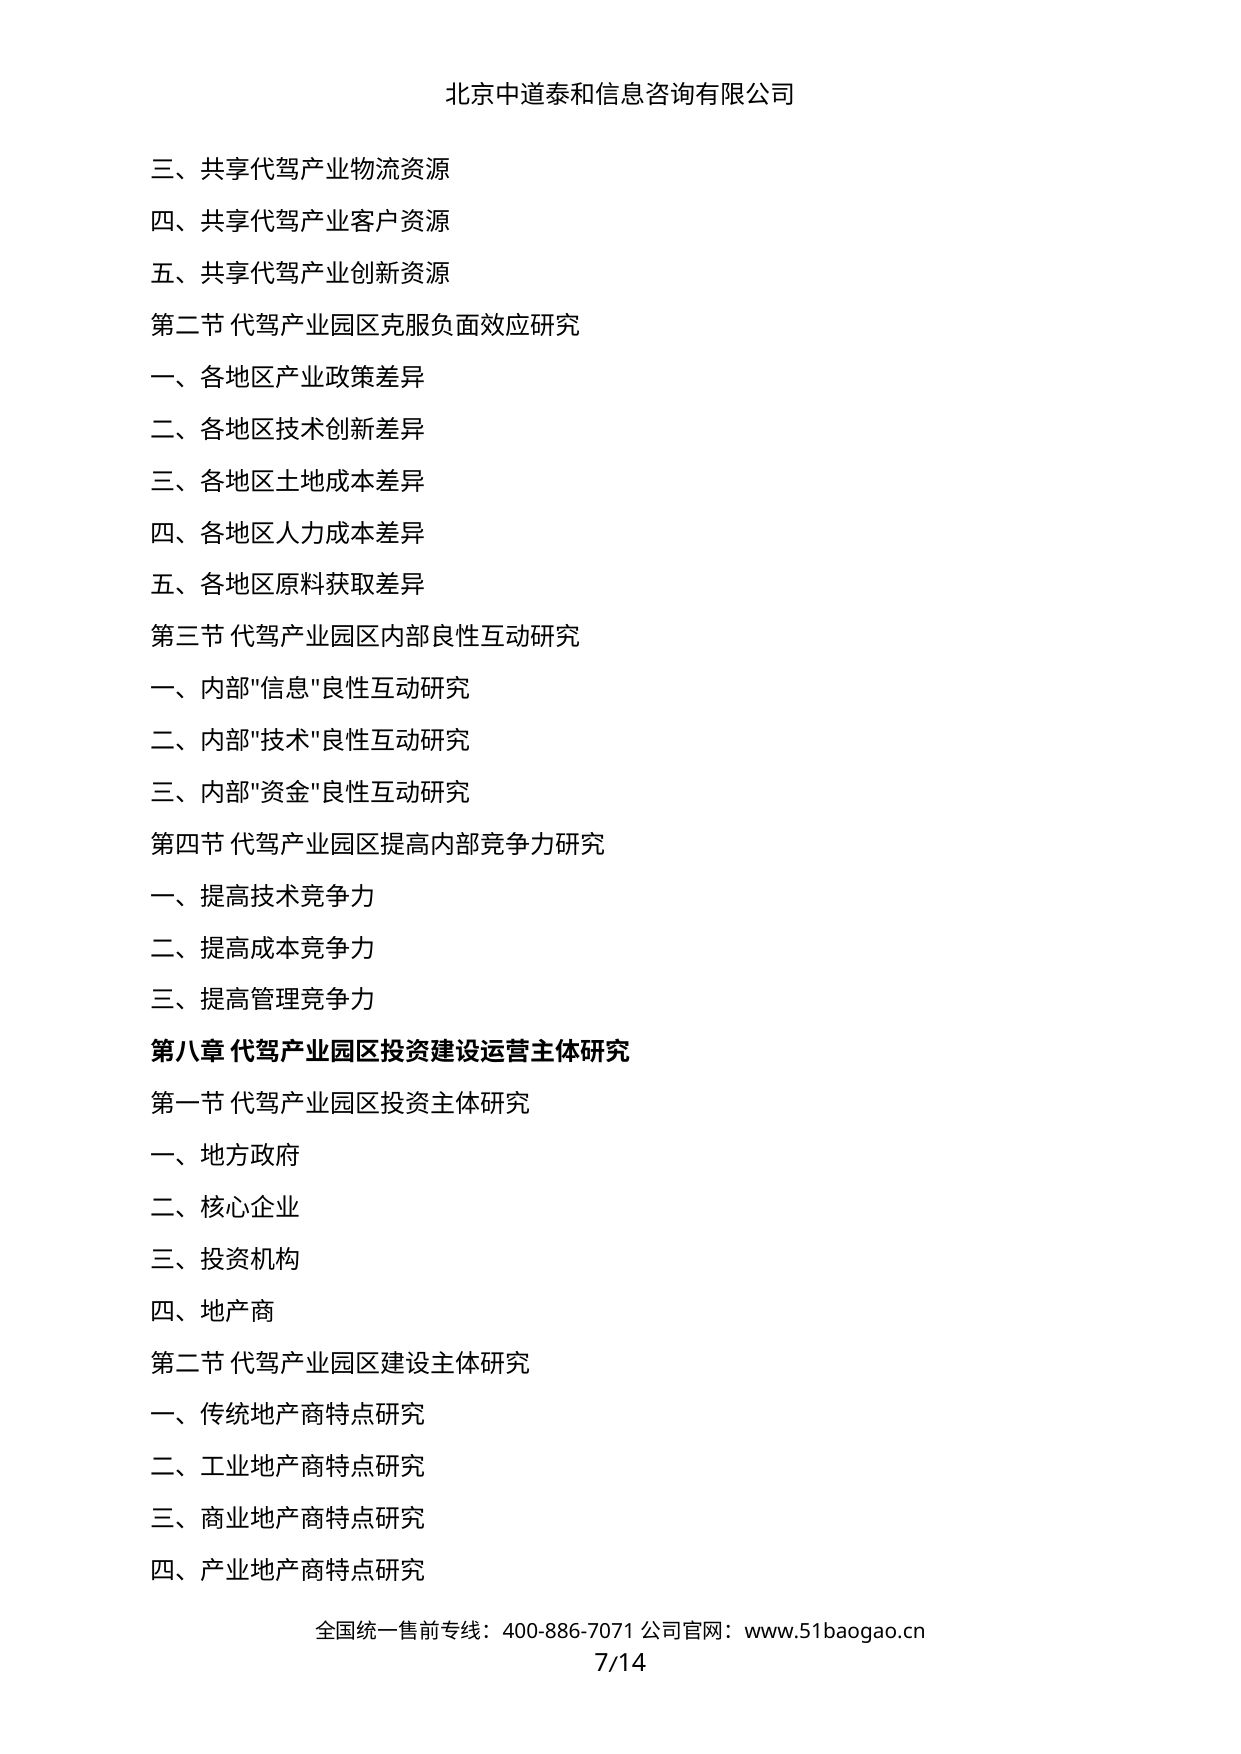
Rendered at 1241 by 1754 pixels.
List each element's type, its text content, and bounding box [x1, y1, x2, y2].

text 三、投资机构 [150, 1239, 1090, 1276]
text 第四节 代驾产业园区提高内部竞争力研究 [150, 824, 1090, 861]
text 第一节 代驾产业园区投资主体研究 [150, 1084, 1090, 1120]
text 一、提高技术竞争力 [150, 876, 1090, 912]
text 三、共享代驾产业物流资源 [150, 150, 1090, 186]
text 一、内部"信息"良性互动研究 [150, 669, 1090, 705]
text 一、传统地产商特点研究 [150, 1395, 1090, 1431]
text 二、各地区技术创新差异 [150, 409, 1090, 446]
text 四、各地区人力成本差异 [150, 513, 1090, 549]
text 第三节 代驾产业园区内部良性互动研究 [150, 617, 1090, 653]
text 二、提高成本竞争力 [150, 928, 1090, 964]
text 二、内部"技术"良性互动研究 [150, 721, 1090, 757]
text 第二节 代驾产业园区建设主体研究 [150, 1343, 1090, 1379]
text 五、各地区原料获取差异 [150, 565, 1090, 601]
text 三、各地区土地成本差异 [150, 461, 1090, 497]
text 第八章 代驾产业园区投资建设运营主体研究 [150, 1032, 1090, 1068]
text 四、产业地产商特点研究 [150, 1551, 1090, 1587]
text 一、地方政府 [150, 1136, 1090, 1172]
text 第二节 代驾产业园区克服负面效应研究 [150, 306, 1090, 342]
text 四、地产商 [150, 1291, 1090, 1327]
text 四、共享代驾产业客户资源 [150, 202, 1090, 238]
text 三、提高管理竞争力 [150, 980, 1090, 1016]
text 五、共享代驾产业创新资源 [150, 254, 1090, 290]
text 二、核心企业 [150, 1187, 1090, 1224]
text 三、商业地产商特点研究 [150, 1499, 1090, 1535]
text 一、各地区产业政策差异 [150, 357, 1090, 394]
text 二、工业地产商特点研究 [150, 1447, 1090, 1483]
text 三、内部"资金"良性互动研究 [150, 772, 1090, 809]
